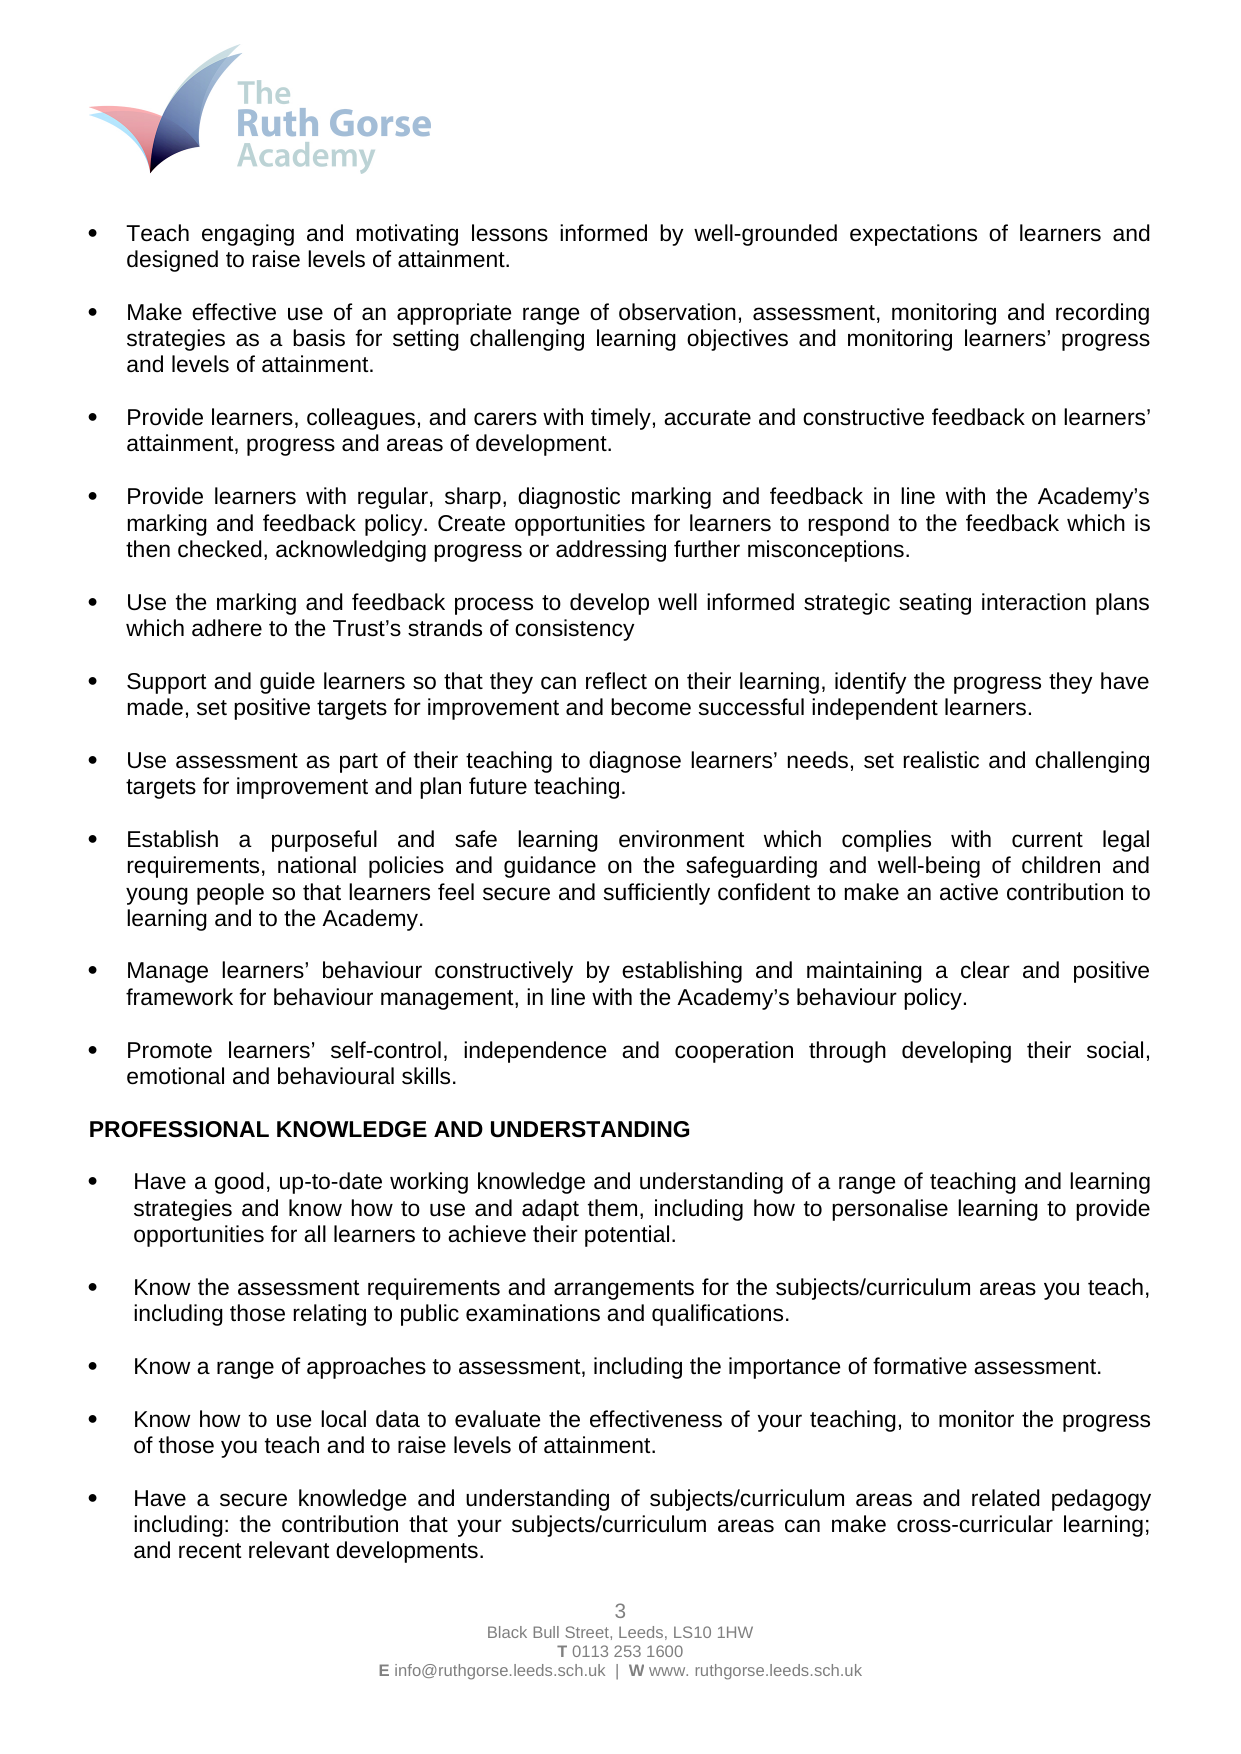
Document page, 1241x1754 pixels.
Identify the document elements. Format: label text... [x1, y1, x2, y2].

text PROFESSIONAL KNOWLEDGE AND UNDERSTANDING [89, 1116, 1152, 1142]
list Use assessment as part of their teaching to diagnose learners’ needs, set realistic and challenging targets for improvement and plan future teaching. [89, 747, 1152, 799]
list Know the assessment requirements and arrangements for the subjects/curriculum areas you teach, including those relating to public examinations and qualifications. [89, 1274, 1152, 1326]
list Manage learners’ behaviour constructively by establishing and maintaining a clear and positive framework for behaviour management, in line with the Academy’s behaviour policy. [89, 957, 1152, 1010]
list Have a good, up-to-date working knowledge and understanding of a range of teaching and learning strategies and know how to use and adapt them, including how to personalise learning to provide opportunities for all learners to achieve their potential. [89, 1168, 1152, 1247]
list Make effective use of an appropriate range of observation, assessment, monitoring and recording strategies as a basis for setting challenging learning objectives and monitoring learners’ progress and levels of attainment. [89, 299, 1152, 378]
list Provide learners, colleagues, and carers with timely, accurate and constructive feedback on learners’ attainment, progress and areas of development. [89, 404, 1152, 457]
list Have a secure knowledge and understanding of subjects/curriculum areas and related pedagogy including: the contribution that your subjects/curriculum areas can make cross-curricular learning; and recent relevant developments. [89, 1484, 1152, 1564]
list Know a range of approaches to assessment, including the importance of formative assessment. [89, 1353, 1152, 1379]
list Use the marking and feedback process to develop well informed strategic seating interaction plans which adhere to the Trust’s strands of consistency [89, 588, 1152, 641]
list Establish a purposeful and safe learning environment which complies with current legal requirements, national policies and guidance on the safeguarding and well-being of children and young people so that learners feel secure and sufficiently confident to make an active contribution to learning and to the Academy. [89, 826, 1152, 931]
list Support and guide learners so that they can reflect on their learning, identify the progress they have made, set positive targets for improvement and become successful independent learners. [89, 668, 1152, 720]
list Promote learners’ self-control, independence and cooperation through developing their social, emotional and behavioural skills. [89, 1037, 1152, 1089]
list Teach engaging and motivating lessons informed by well-grounded expectations of learners and designed to raise levels of attainment. [89, 219, 1152, 272]
list Provide learners with regular, sharp, diagnostic marking and feedback in line with the Academy’s marking and feedback policy. Create opportunities for learners to respond to the feedback which is then checked, acknowledging progress or addressing further misconceptions. [89, 483, 1152, 562]
picture [88, 44, 431, 174]
list Know how to use local data to evaluate the effectiveness of your teaching, to monitor the progress of those you teach and to raise levels of attainment. [89, 1406, 1152, 1458]
